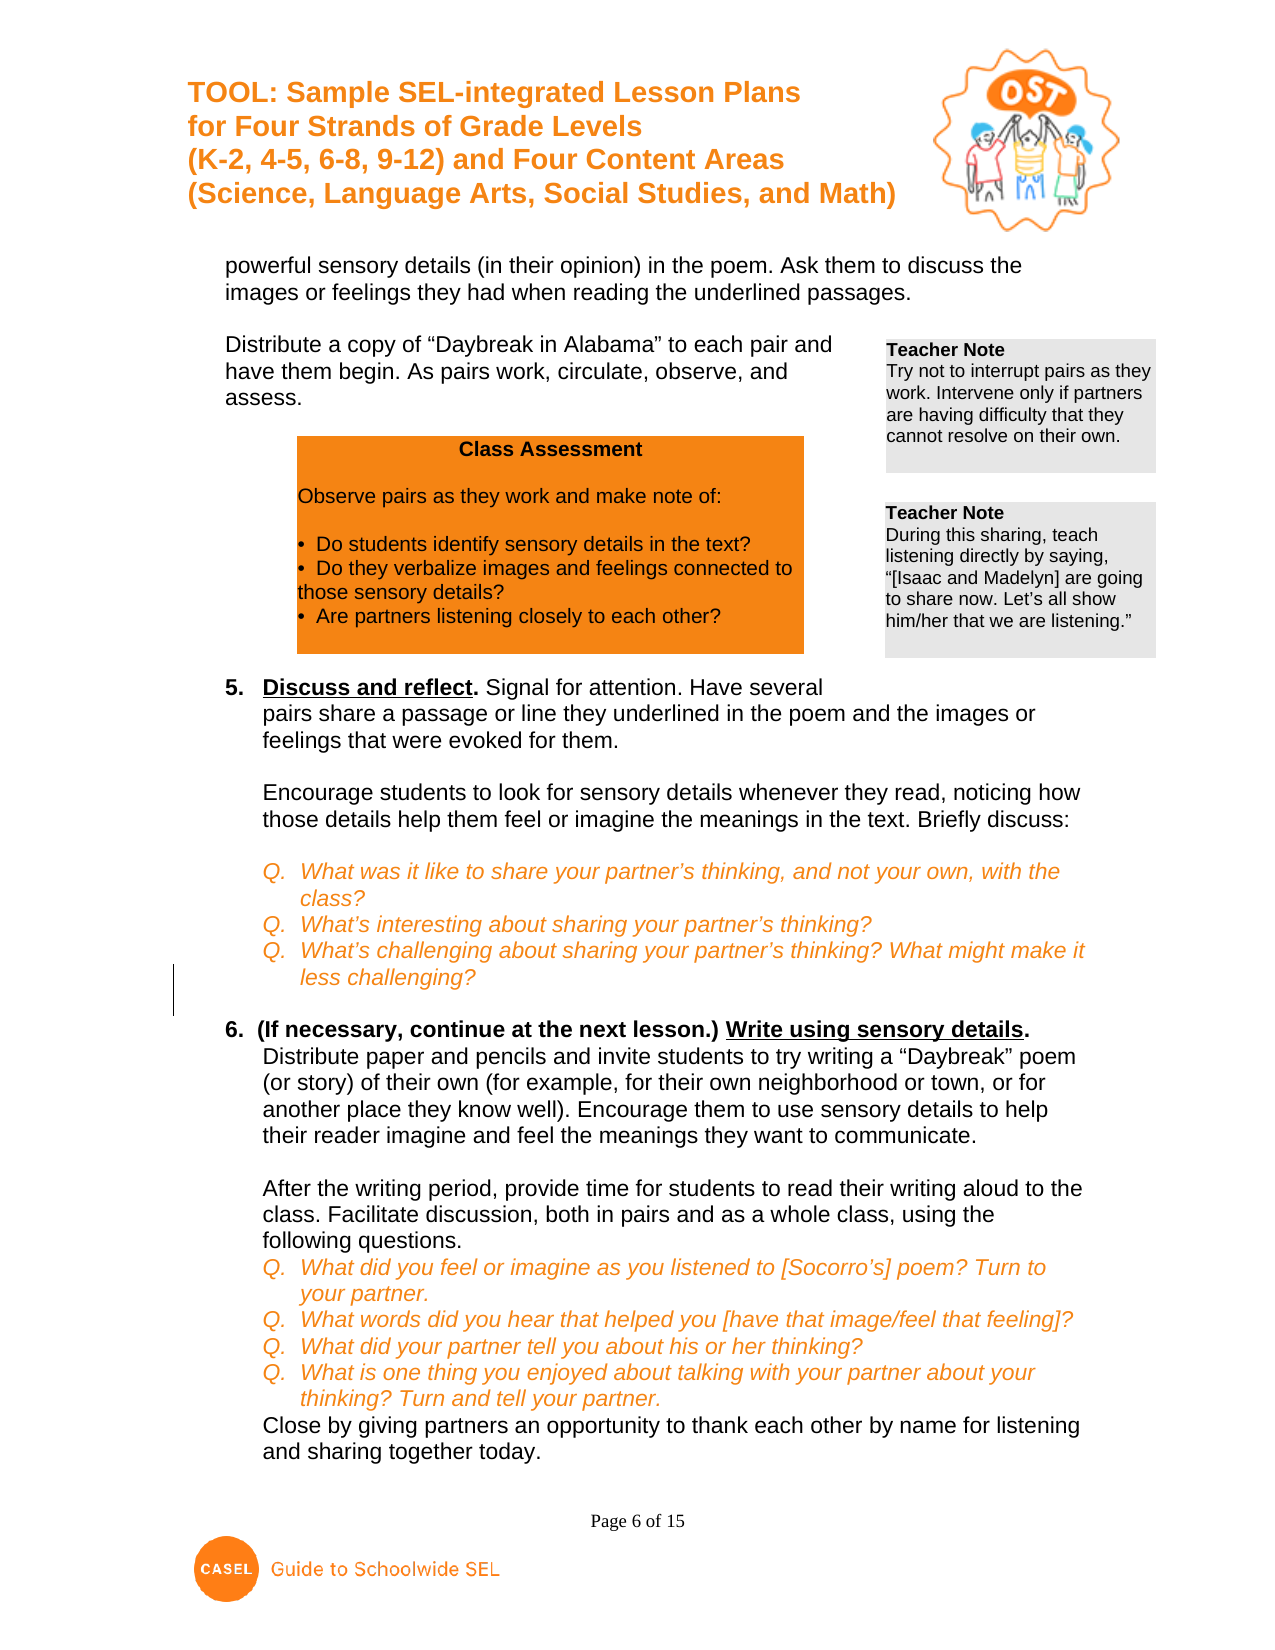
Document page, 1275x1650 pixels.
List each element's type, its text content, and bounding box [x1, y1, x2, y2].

text Q. What’s interesting about sharing your partner’s thinking? [262, 911, 1087, 937]
picture [932, 46, 1121, 235]
text After the writing period, provide time for students to read their writing aloud to the class. Facilitate discussion, both in pairs and as a whole class, using the following questions. [225, 1174, 1087, 1254]
text Q. What did your partner tell you about his or her thinking? [262, 1333, 1087, 1359]
text Q. What words did you hear that helped you [have that image/feel that feeling]? [262, 1306, 1087, 1333]
text Q. What is one thing you enjoyed about talking with your partner about your thinking? Turn and tell your partner. [262, 1359, 1087, 1412]
picture [187, 1532, 509, 1605]
text 5. Discuss and reflect. Signal for attention. Have several pairs share a passage or line they underlined in the poem and the images or feelings that were evoked for them. [225, 674, 1087, 753]
text Close by giving partners an opportunity to thank each other by name for listening and sharing together today. [225, 1412, 1087, 1464]
text 6. (If necessary, continue at the next lesson.) Write using sensory details. Distribute paper and pencils and invite students to try writing a “Daybreak” poem (or story) of their own (for example, for their own neighborhood or town, or for another place they know well). Encourage them to use sensory details to help their reader imagine and feel the meanings they want to communicate. [225, 1016, 1087, 1148]
text Encourage students to look for sensory details whenever they read, noticing how those details help them feel or imagine the meanings in the text. Briefly discuss: [225, 779, 1087, 832]
text Q. What did you feel or imagine as you listened to [Socorro’s] poem? Turn to your partner. [262, 1254, 1087, 1306]
text Q. What was it like to share your partner’s thinking, and not your own, with the class? [262, 858, 1087, 911]
text Distribute a copy of “Daybreak in Alabama” to each pair and have them begin. As pairs work, circulate, observe, and assess. [187, 331, 1087, 410]
text Q. What’s challenging about sharing your partner’s thinking? What might make it less challenging? [262, 937, 1087, 990]
